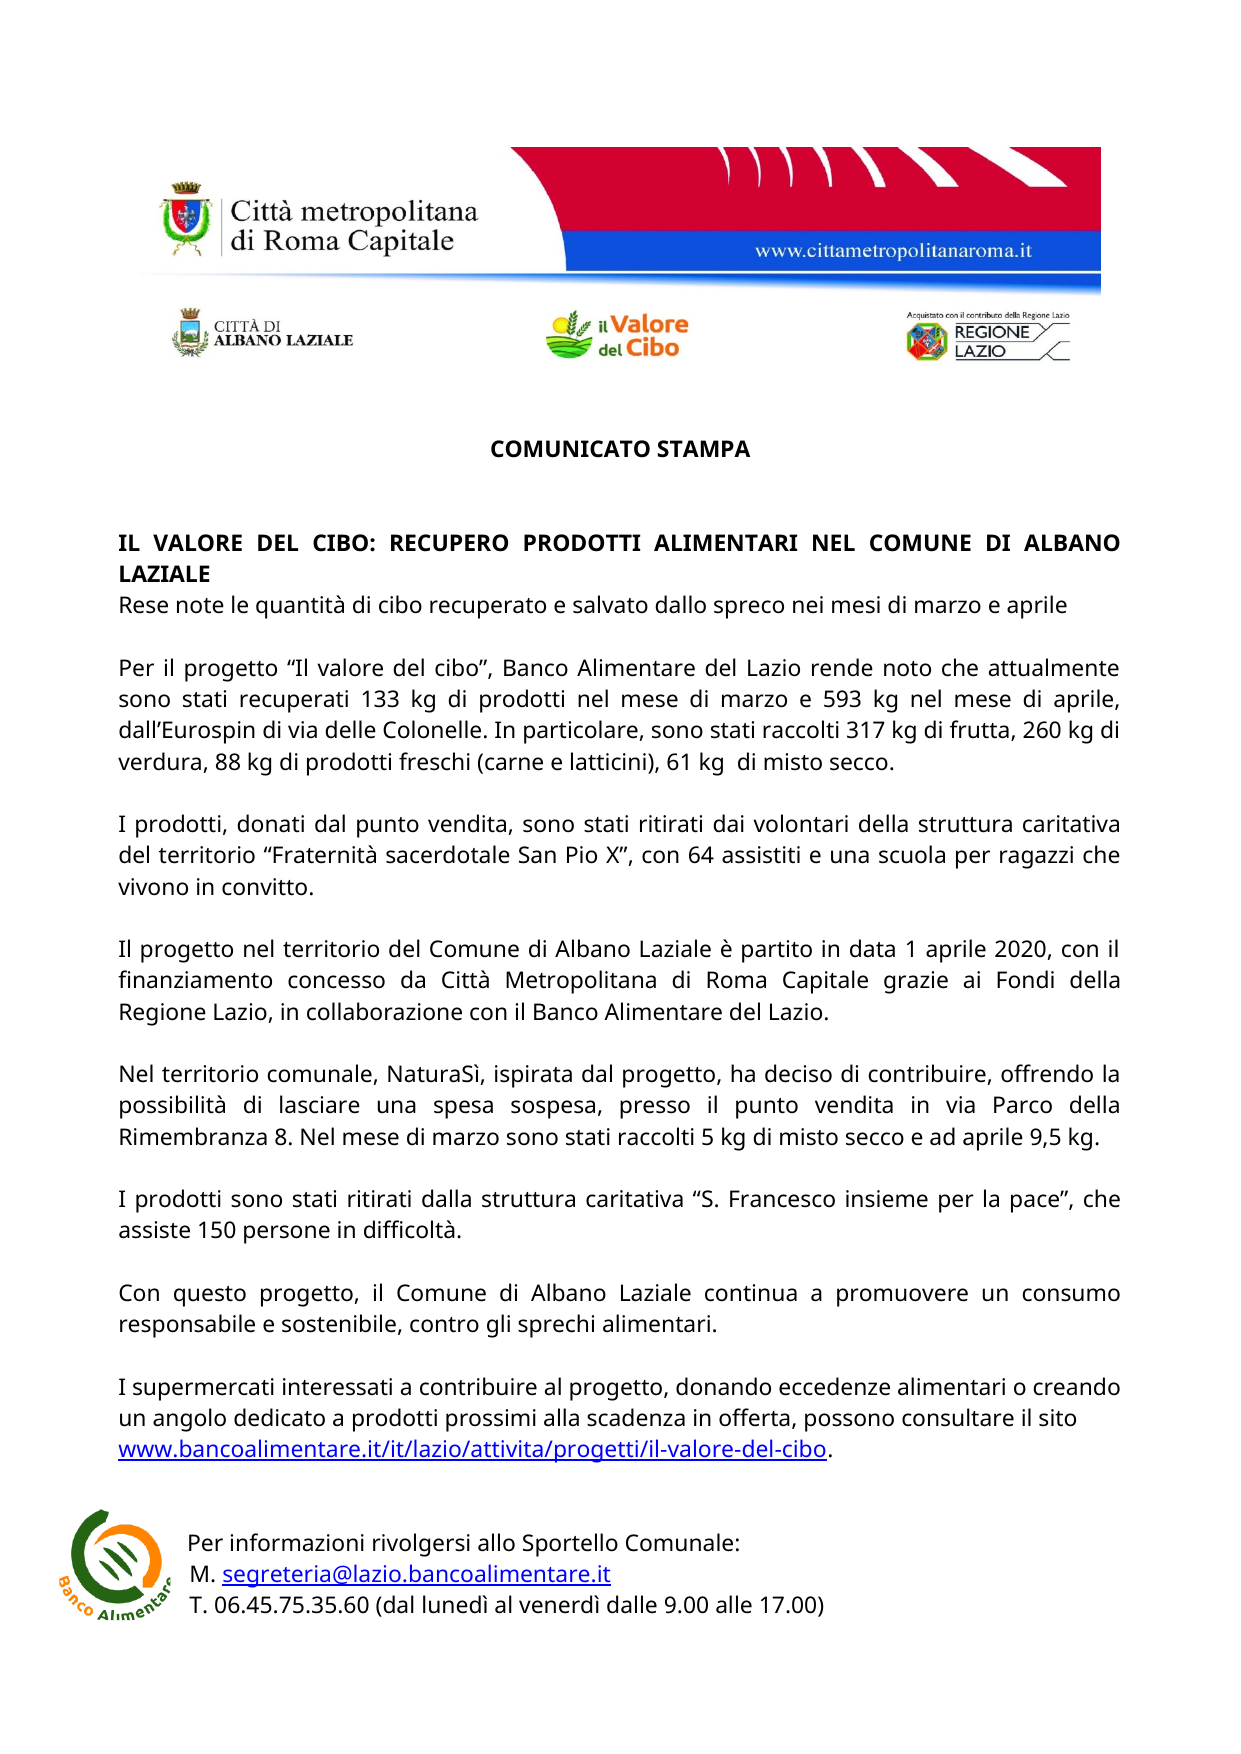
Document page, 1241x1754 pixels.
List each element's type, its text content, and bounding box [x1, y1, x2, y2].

picture [57, 1509, 170, 1618]
text I prodotti, donati dal punto vendita, sono stati ritirati dai volontari della struttura caritativa del territorio “Fraternità sacerdotale San Pio X”, con 64 assistiti e una scuola per ragazzi che vivono in convitto. [118, 808, 1122, 902]
text T. 06.45.75.35.60 (dal lunedì al venerdì dalle 9.00 alle 17.00) [118, 1589, 1122, 1621]
text Per il progetto “Il valore del cibo”, Banco Alimentare del Lazio rende noto che attualmente sono stati recuperati 133 kg di prodotti nel mese di marzo e 593 kg nel mese di aprile, dall’Eurospin di via delle Colonelle. In particolare, sono stati raccolti 317 kg di frutta, 260 kg di verdura, 88 kg di prodotti freschi (carne e latticini), 61 kg di misto secco. [118, 652, 1122, 777]
text COMUNICATO STAMPA [118, 433, 1122, 464]
text I prodotti sono stati ritirati dalla struttura caritativa “S. Francesco insieme per la pace”, che assiste 150 persone in difficoltà. [118, 1183, 1122, 1246]
text IL VALORE DEL CIBO: RECUPERO PRODOTTI ALIMENTARI NEL COMUNE DI ALBANO LAZIALE [118, 527, 1122, 589]
text M. segreteria@lazio.bancoalimentare.it [168, 1558, 1122, 1589]
text Per informazioni rivolgersi allo Sportello Comunale: [146, 1527, 1122, 1558]
text I supermercati interessati a contribuire al progetto, donando eccedenze alimentari o creando un angolo dedicato a prodotti prossimi alla scadenza in offerta, possono consultare il sito [118, 1371, 1122, 1433]
picture [118, 147, 1101, 374]
text Nel territorio comunale, NaturaSì, ispirata dal progetto, ha deciso di contribuire, offrendo la possibilità di lasciare una spesa sospesa, presso il punto vendita in via Parco della Rimembranza 8. Nel mese di marzo sono stati raccolti 5 kg di misto secco e ad aprile 9,5 kg. [118, 1058, 1122, 1152]
text Il progetto nel territorio del Comune di Albano Laziale è partito in data 1 aprile 2020, con il finanziamento concesso da Città Metropolitana di Roma Capitale grazie ai Fondi della Regione Lazio, in collaborazione con il Banco Alimentare del Lazio. [118, 933, 1122, 1027]
text www.bancoalimentare.it/it/lazio/attivita/progetti/il-valore-del-cibo. [118, 1433, 1122, 1464]
text Con questo progetto, il Comune di Albano Laziale continua a promuovere un consumo responsabile e sostenibile, contro gli sprechi alimentari. [118, 1277, 1122, 1339]
text Rese note le quantità di cibo recuperato e salvato dallo spreco nei mesi di marzo e aprile [118, 589, 1122, 621]
